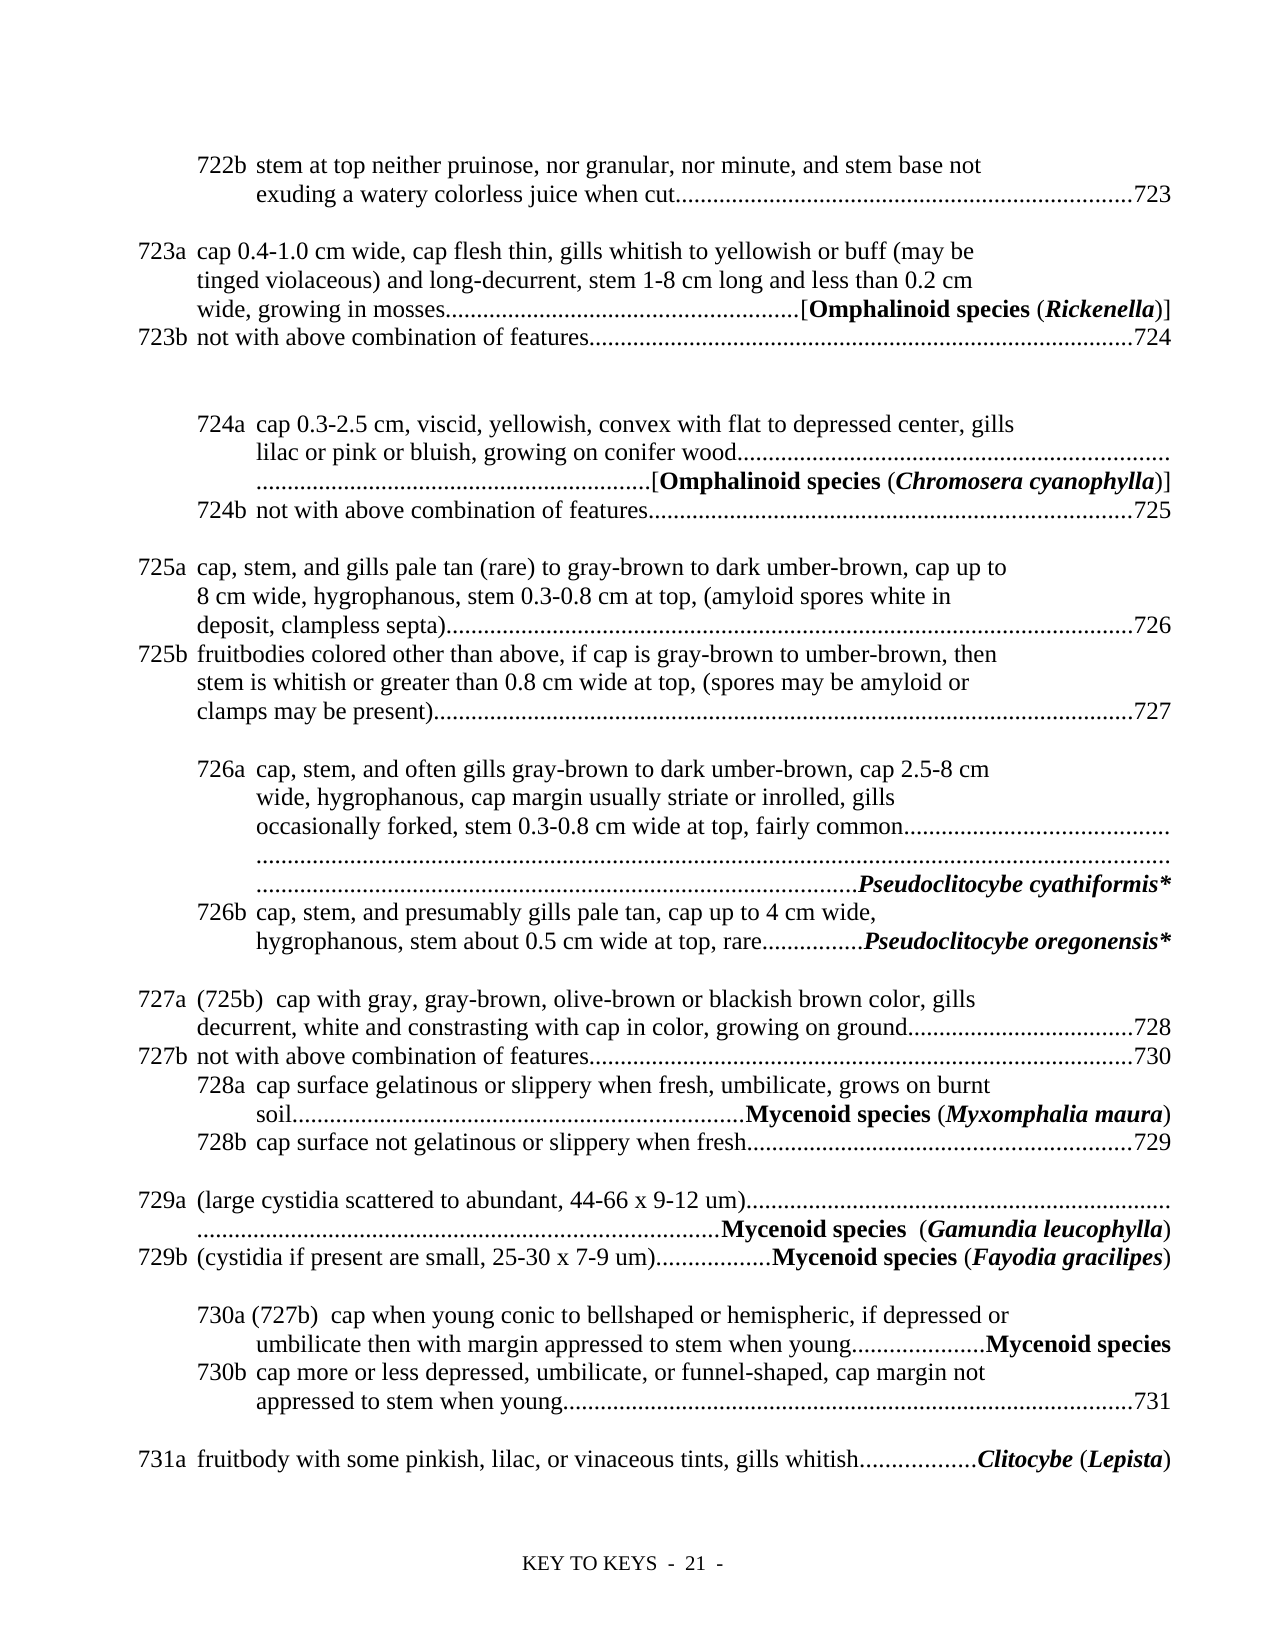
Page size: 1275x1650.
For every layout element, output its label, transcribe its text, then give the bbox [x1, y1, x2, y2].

text 725b fruitbodies colored other than above, if cap is gray-brown to umber-brown, then stem is whitish or greater than 0.8 cm wide at top, (spores may be amyloid or clamps may be present) 727 [138, 639, 1019, 725]
text Pseudoclitocybe cyathiformis* [197, 869, 1019, 897]
text 723a cap 0.4-1.0 cm wide, cap flesh thin, gills whitish to yellowish or buff (may be tinged violaceous) and long-decurrent, stem 1-8 cm long and less than 0.2 cm wide, growing in mosses [Omphalinoid species (Rickenella)] [138, 236, 1019, 322]
text 729b (cystidia if present are small, 25-30 x 7-9 um) Mycenoid species (Fayodia gracilipes) [138, 1242, 1019, 1271]
text 722b stem at top neither pruinose, nor granular, nor minute, and stem base not exuding a watery colorless juice when cut 723 [197, 150, 1019, 207]
text 724a cap 0.3-2.5 cm, viscid, yellowish, convex with flat to depressed center, gills lilac or pink or bluish, growing on conifer wood [197, 409, 1019, 466]
text 730b cap more or less depressed, umbilicate, or funnel-shaped, cap margin not appressed to stem when young 731 [197, 1357, 1019, 1415]
text 726a cap, stem, and often gills gray-brown to dark umber-brown, cap 2.5-8 cm wide, hygrophanous, cap margin usually striate or inrolled, gills occasionally forked, stem 0.3-0.8 cm wide at top, fairly common [197, 754, 1019, 869]
text 730a (727b) cap when young conic to bellshaped or hemispheric, if depressed or umbilicate then with margin appressed to stem when young Mycenoid species [197, 1300, 1019, 1357]
text 723b not with above combination of features 724 [138, 322, 1019, 351]
text 727b not with above combination of features 730 [138, 1041, 1019, 1070]
text Mycenoid species (Gamundia leucophylla) [138, 1214, 1019, 1242]
text 726b cap, stem, and presumably gills pale tan, cap up to 4 cm wide, hygrophanous, stem about 0.5 cm wide at top, rare Pseudoclitocybe oregonensis* [197, 897, 1019, 955]
text 729a (large cystidia scattered to abundant, 44-66 x 9-12 um) [138, 1185, 1019, 1214]
text [Omphalinoid species (Chromosera cyanophylla)] [197, 466, 1019, 495]
text 724b not with above combination of features 725 [197, 495, 1019, 524]
text 728a cap surface gelatinous or slippery when fresh, umbilicate, grows on burnt soil Mycenoid species (Myxomphalia maura) [197, 1070, 1019, 1127]
text 728b cap surface not gelatinous or slippery when fresh 729 [197, 1127, 1019, 1156]
text 727a (725b) cap with gray, gray-brown, olive-brown or blackish brown color, gills decurrent, white and constrasting with cap in color, growing on ground 728 [138, 984, 1019, 1041]
text 731a fruitbody with some pinkish, lilac, or vinaceous tints, gills whitish Clitocybe (Lepista) [138, 1444, 1019, 1472]
text 725a cap, stem, and gills pale tan (rare) to gray-brown to dark umber-brown, cap up to 8 cm wide, hygrophanous, stem 0.3-0.8 cm at top, (amyloid spores white in deposit, clampless septa) 726 [138, 552, 1019, 639]
